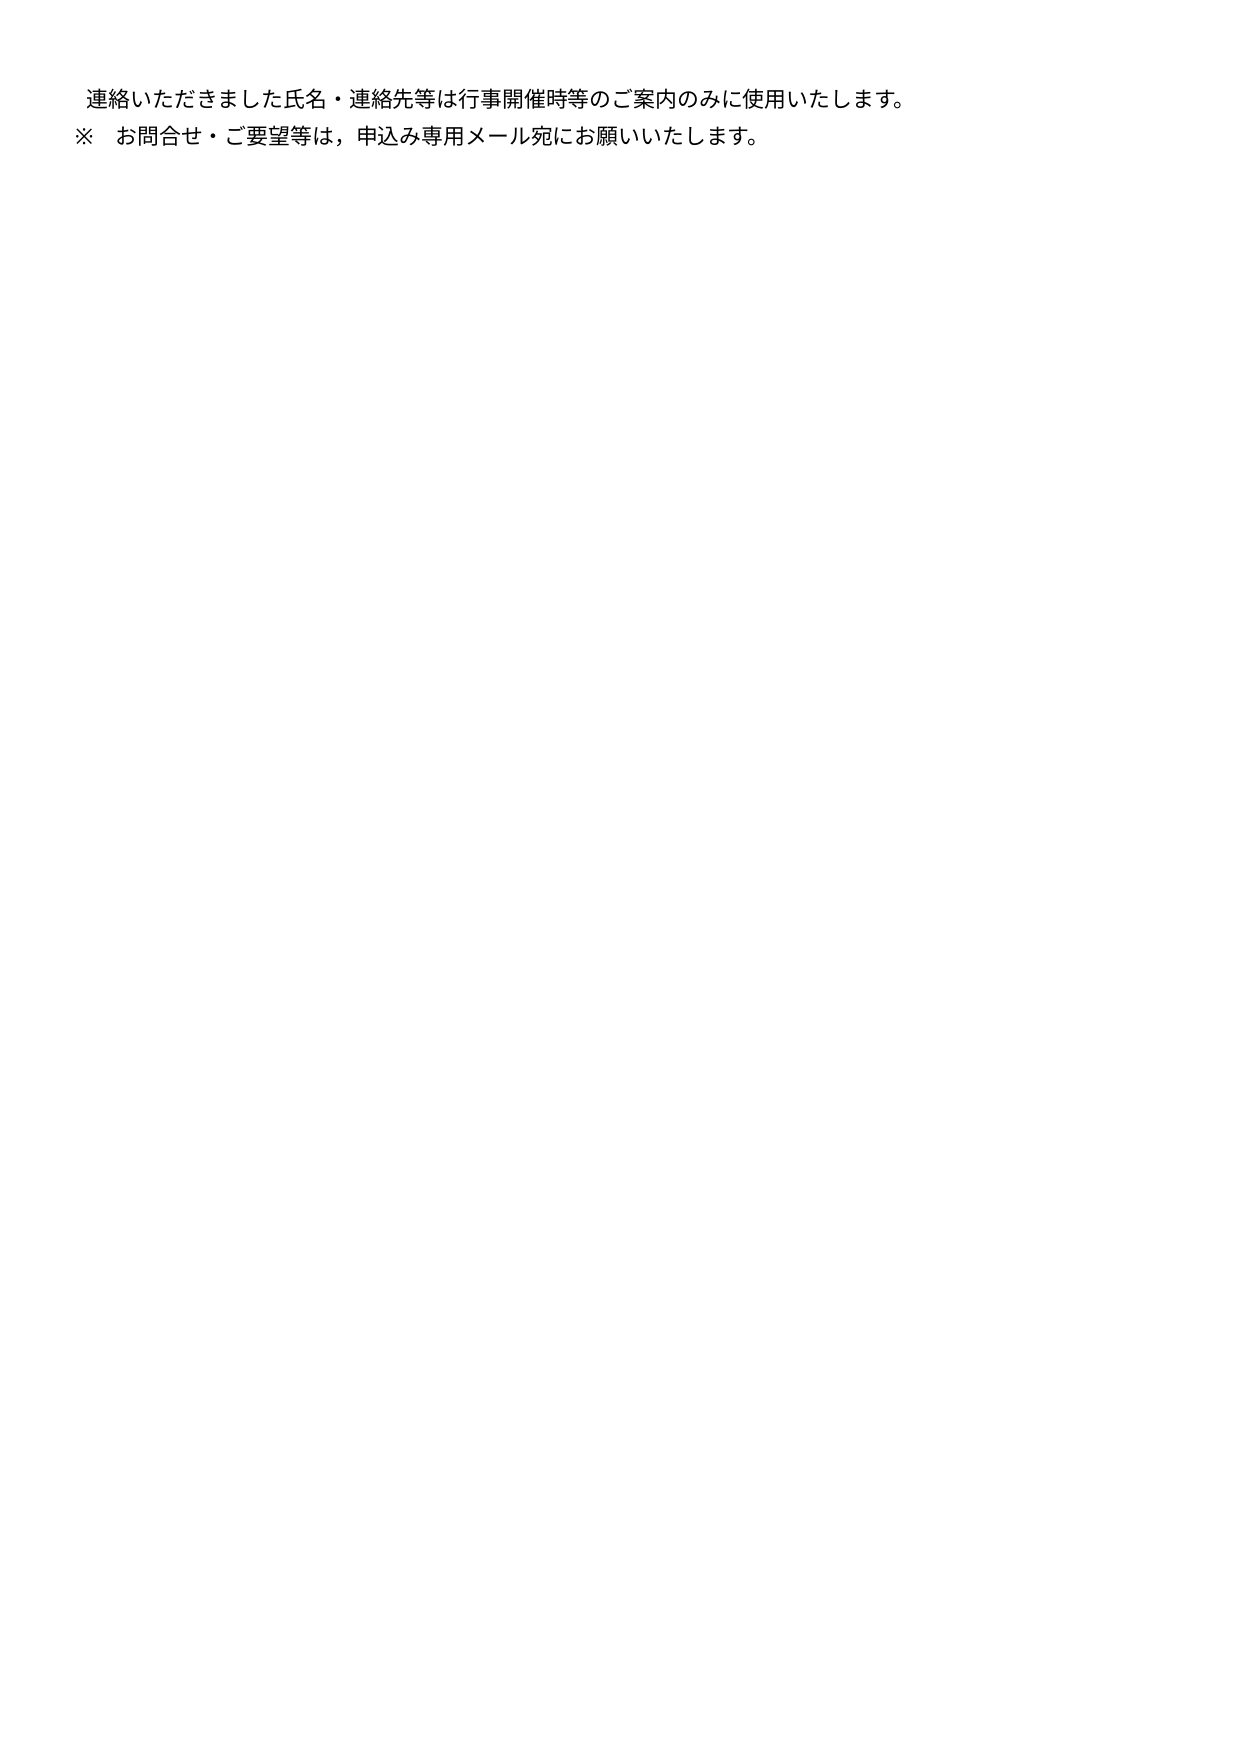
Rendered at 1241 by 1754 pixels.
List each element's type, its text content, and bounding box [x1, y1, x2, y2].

text 連絡いただきました氏名・連絡先等は行事開催時等のご案内のみに使用いたします。 [75, 79, 1165, 116]
text ※ お問合せ・ご要望等は，申込み専用メール宛にお願いいたします。 [75, 116, 1165, 154]
